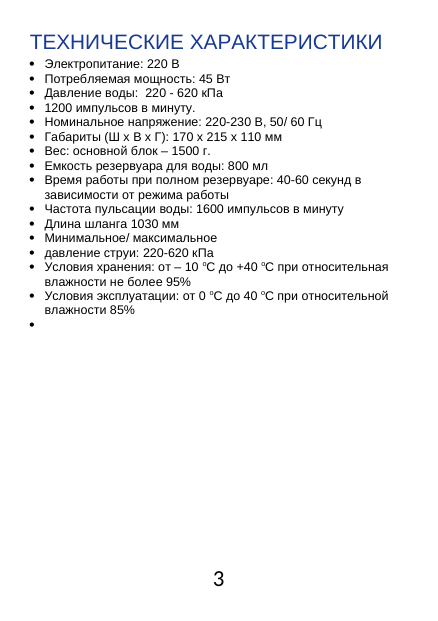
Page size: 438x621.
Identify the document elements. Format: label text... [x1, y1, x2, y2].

list давление струи: 220-620 кПа [29, 245, 407, 260]
list Вес: основной блок – 1500 г. [29, 144, 407, 158]
list 1200 импульсов в минуту. [29, 101, 407, 115]
list Условия эксплуатации: от 0 оС до 40 оС при относительной влажности 85% [29, 288, 407, 317]
list Длина шланга 1030 мм [29, 216, 407, 231]
list Потребляемая мощность: 45 Вт [29, 72, 407, 86]
list Электропитание: 220 В [29, 57, 407, 72]
list Емкость резервуара для воды: 800 мл [29, 158, 407, 173]
list Давление воды: 220 - 620 кПа [29, 86, 407, 101]
list Габариты (Ш х В х Г): 170 х 215 х 110 мм [29, 129, 407, 144]
list Условия хранения: от – 10 оС до +40 оС при относительная влажности не более 95% [29, 260, 407, 288]
text ТЕХНИЧЕСКИЕ ХАРАКТЕРИСТИКИ [29, 29, 407, 53]
list Время работы при полном резервуаре: 40-60 секунд в зависимости от режима работы [29, 173, 407, 202]
list Частота пульсации воды: 1600 импульсов в минуту [29, 202, 407, 216]
list Номинальное напряжение: 220-230 В, 50/ 60 Гц [29, 115, 407, 129]
list Минимальное/ максимальное [29, 231, 407, 245]
